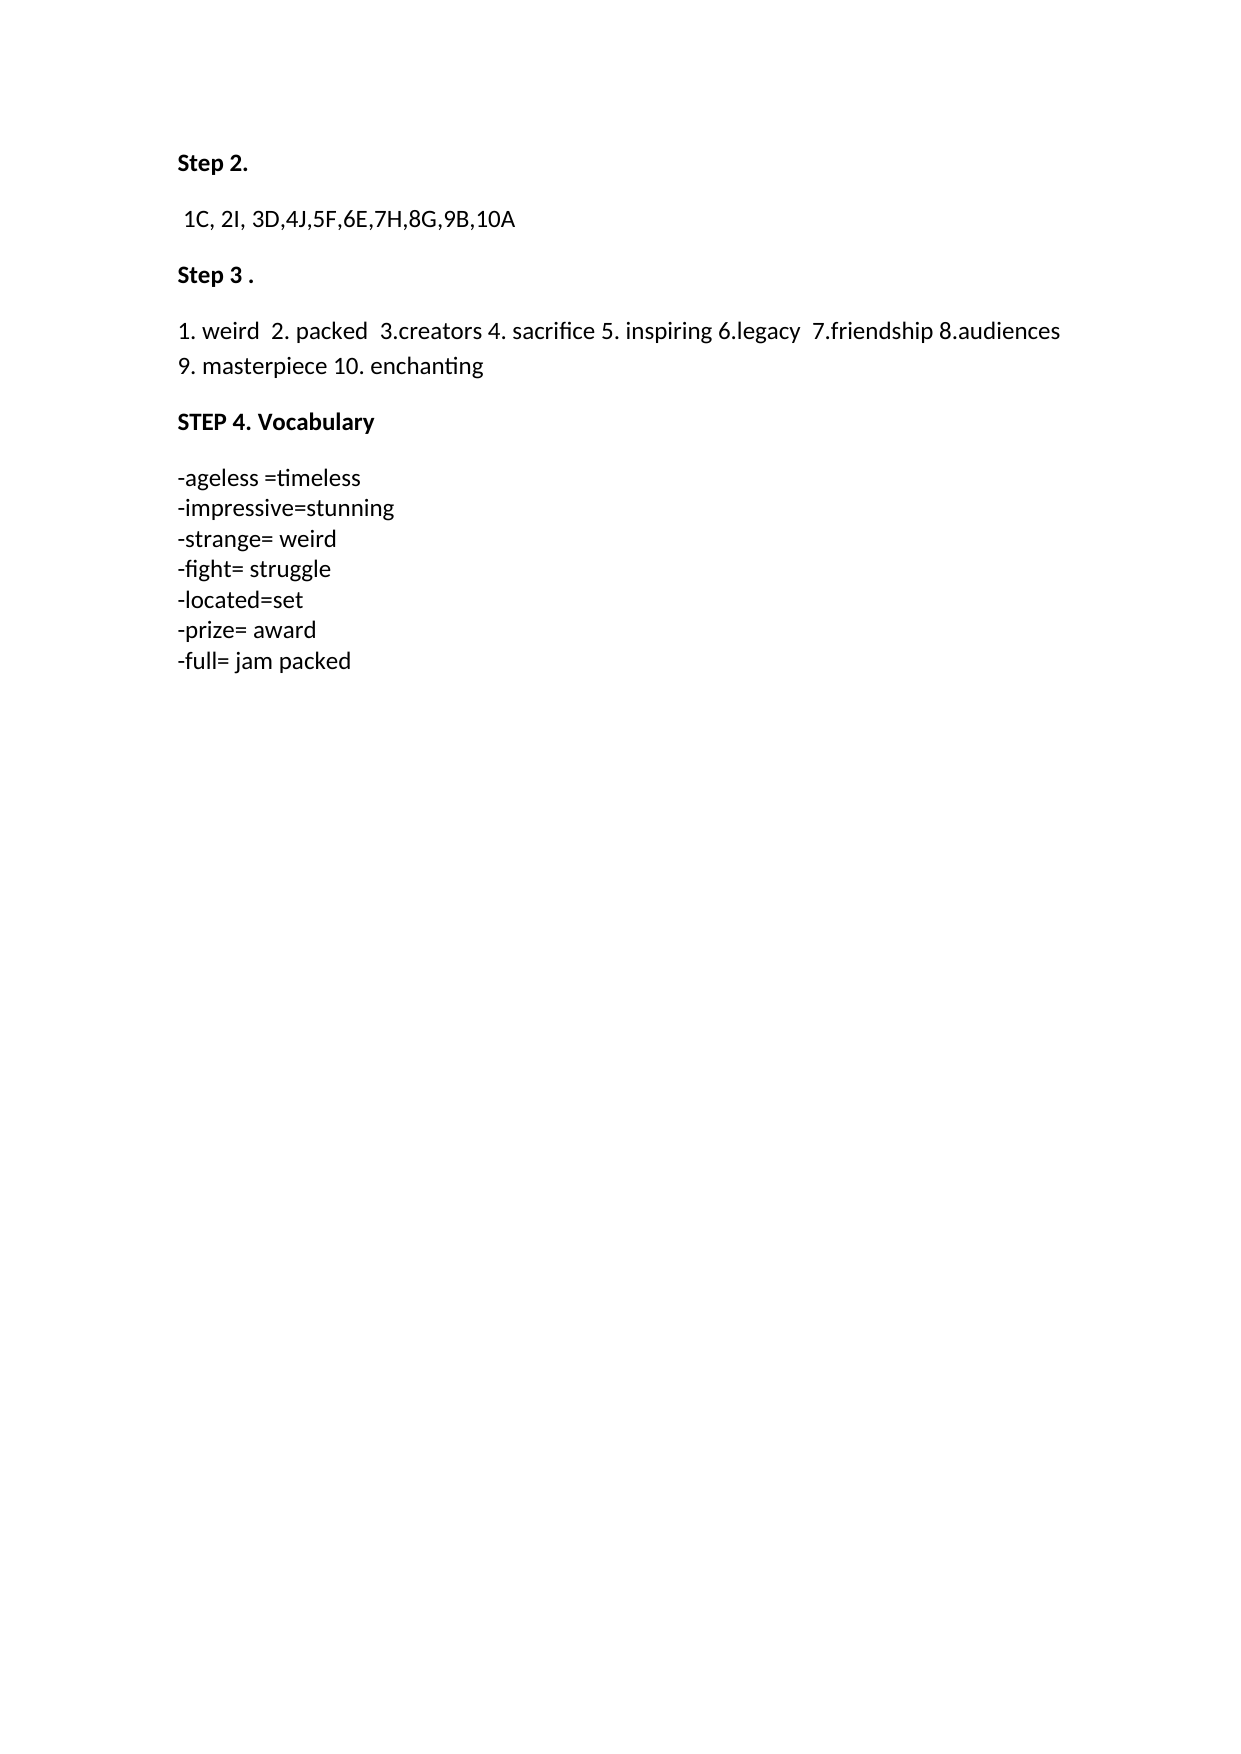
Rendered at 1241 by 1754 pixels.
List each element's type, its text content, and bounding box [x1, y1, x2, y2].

text -fight= struggle [177, 553, 1063, 584]
text -prize= award [177, 614, 1063, 645]
text -full= jam packed [177, 645, 1063, 675]
text 1. weird 2. packed 3.creators 4. sacrifice 5. inspiring 6.legacy 7.friendship 8.audiences 9. masterpiece 10. enchanting [177, 315, 1063, 381]
text Step 3 . [177, 259, 1063, 290]
text -strange= weird [177, 523, 1063, 553]
text 1C, 2I, 3D,4J,5F,6E,7H,8G,9B,10A [177, 203, 1063, 234]
text -impressive=stunning [177, 492, 1063, 523]
text STEP 4. Vocabulary [177, 406, 1063, 436]
text -located=set [177, 584, 1063, 614]
text -ageless =timeless [177, 462, 1063, 492]
text Step 2. [177, 148, 1063, 178]
